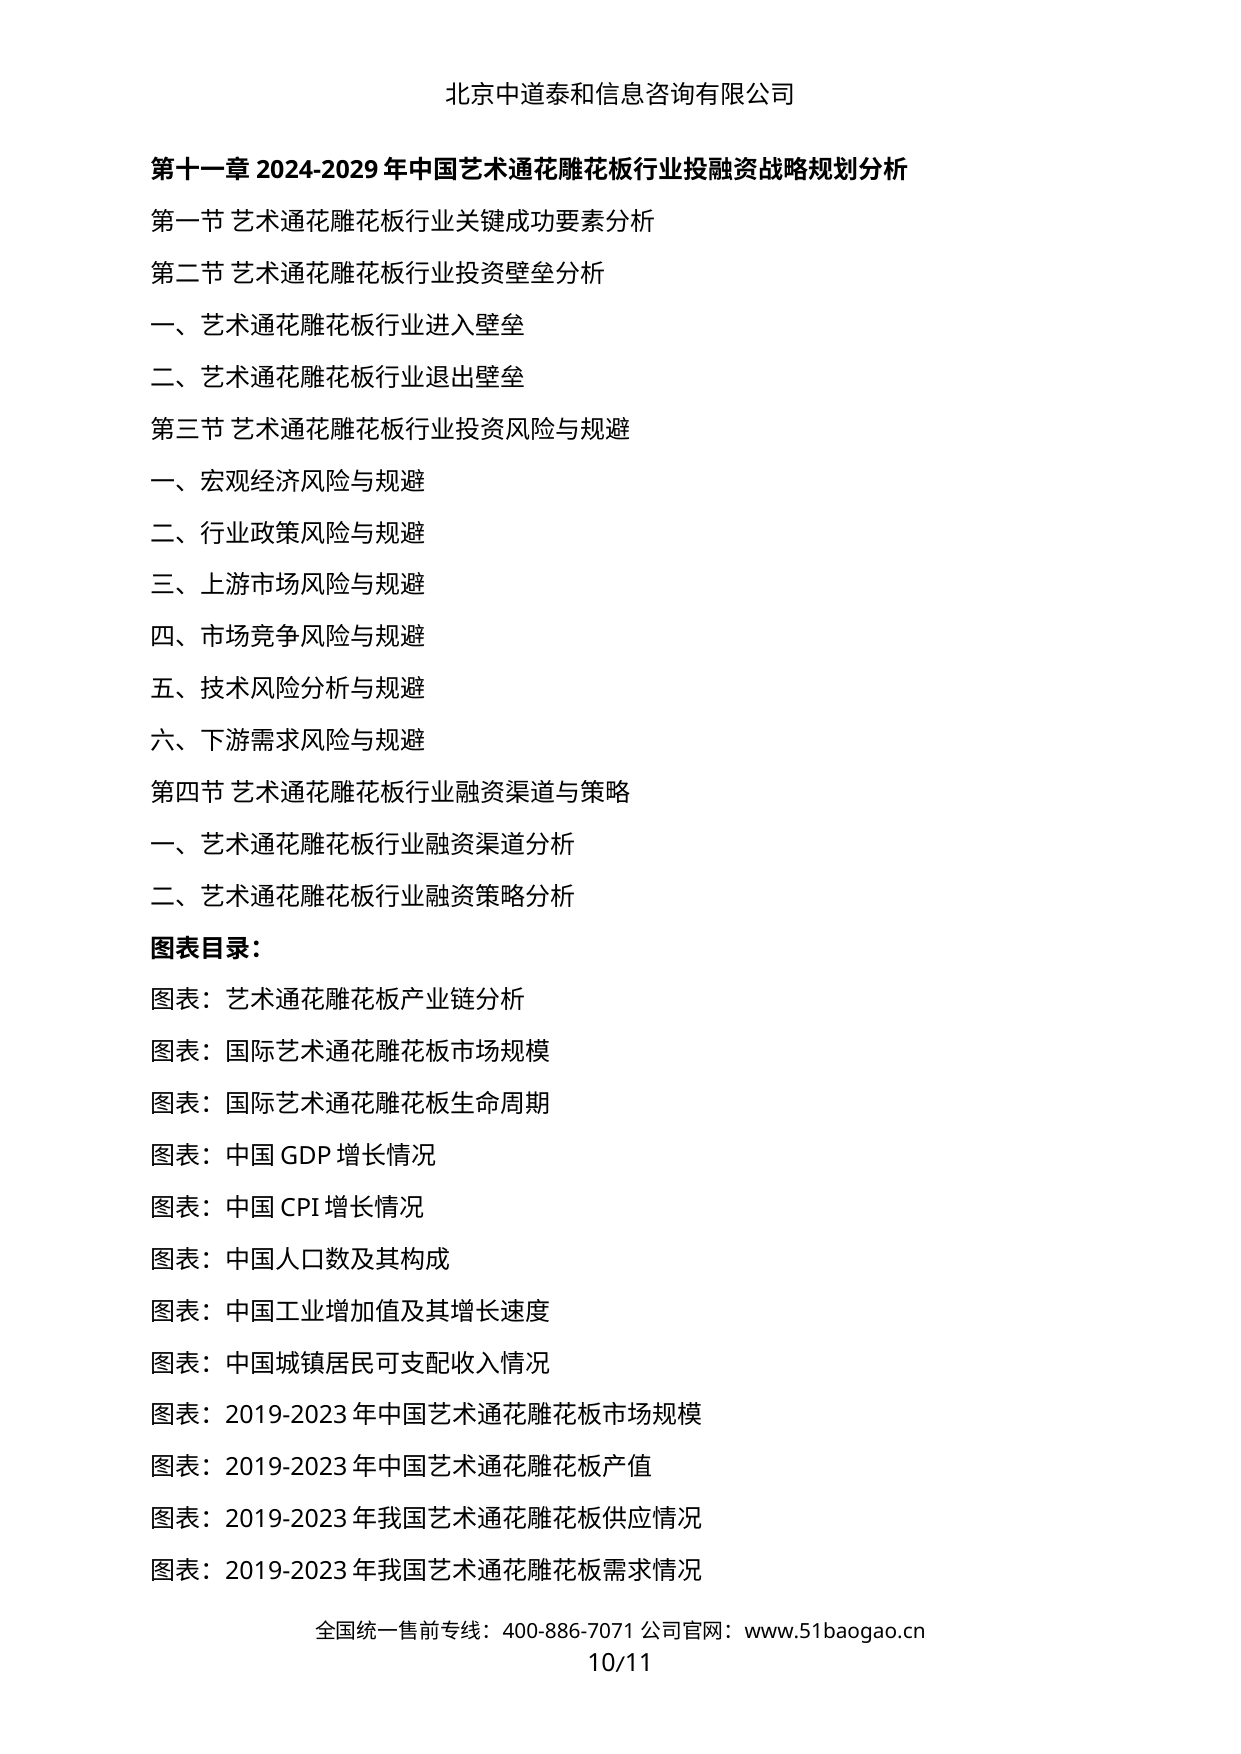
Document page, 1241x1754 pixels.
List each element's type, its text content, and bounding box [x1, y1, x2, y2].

text 第三节 艺术通花雕花板行业投资风险与规避 [150, 409, 1090, 446]
text 第十一章 2024-2029年中国艺术通花雕花板行业投融资战略规划分析 [150, 150, 1090, 186]
text 图表：2019-2023年中国艺术通花雕花板市场规模 [150, 1395, 1090, 1431]
text 三、上游市场风险与规避 [150, 565, 1090, 601]
text 图表：艺术通花雕花板产业链分析 [150, 980, 1090, 1016]
text 图表：2019-2023年我国艺术通花雕花板供应情况 [150, 1499, 1090, 1535]
text 第二节 艺术通花雕花板行业投资壁垒分析 [150, 254, 1090, 290]
text 二、艺术通花雕花板行业退出壁垒 [150, 357, 1090, 394]
text 图表：2019-2023年我国艺术通花雕花板需求情况 [150, 1551, 1090, 1587]
text 图表：中国城镇居民可支配收入情况 [150, 1343, 1090, 1379]
text 第一节 艺术通花雕花板行业关键成功要素分析 [150, 202, 1090, 238]
text 图表：中国GDP增长情况 [150, 1136, 1090, 1172]
text 二、艺术通花雕花板行业融资策略分析 [150, 876, 1090, 912]
text 图表：国际艺术通花雕花板生命周期 [150, 1084, 1090, 1120]
text 图表：国际艺术通花雕花板市场规模 [150, 1032, 1090, 1068]
text 图表：中国人口数及其构成 [150, 1239, 1090, 1276]
text 一、艺术通花雕花板行业进入壁垒 [150, 306, 1090, 342]
text 五、技术风险分析与规避 [150, 669, 1090, 705]
text 图表：中国CPI增长情况 [150, 1187, 1090, 1224]
text 一、艺术通花雕花板行业融资渠道分析 [150, 824, 1090, 861]
text 第四节 艺术通花雕花板行业融资渠道与策略 [150, 772, 1090, 809]
text 二、行业政策风险与规避 [150, 513, 1090, 549]
text 图表：2019-2023年中国艺术通花雕花板产值 [150, 1447, 1090, 1483]
text 图表：中国工业增加值及其增长速度 [150, 1291, 1090, 1327]
text 图表目录： [150, 928, 1090, 964]
text 四、市场竞争风险与规避 [150, 617, 1090, 653]
text 六、下游需求风险与规避 [150, 721, 1090, 757]
text 一、宏观经济风险与规避 [150, 461, 1090, 497]
